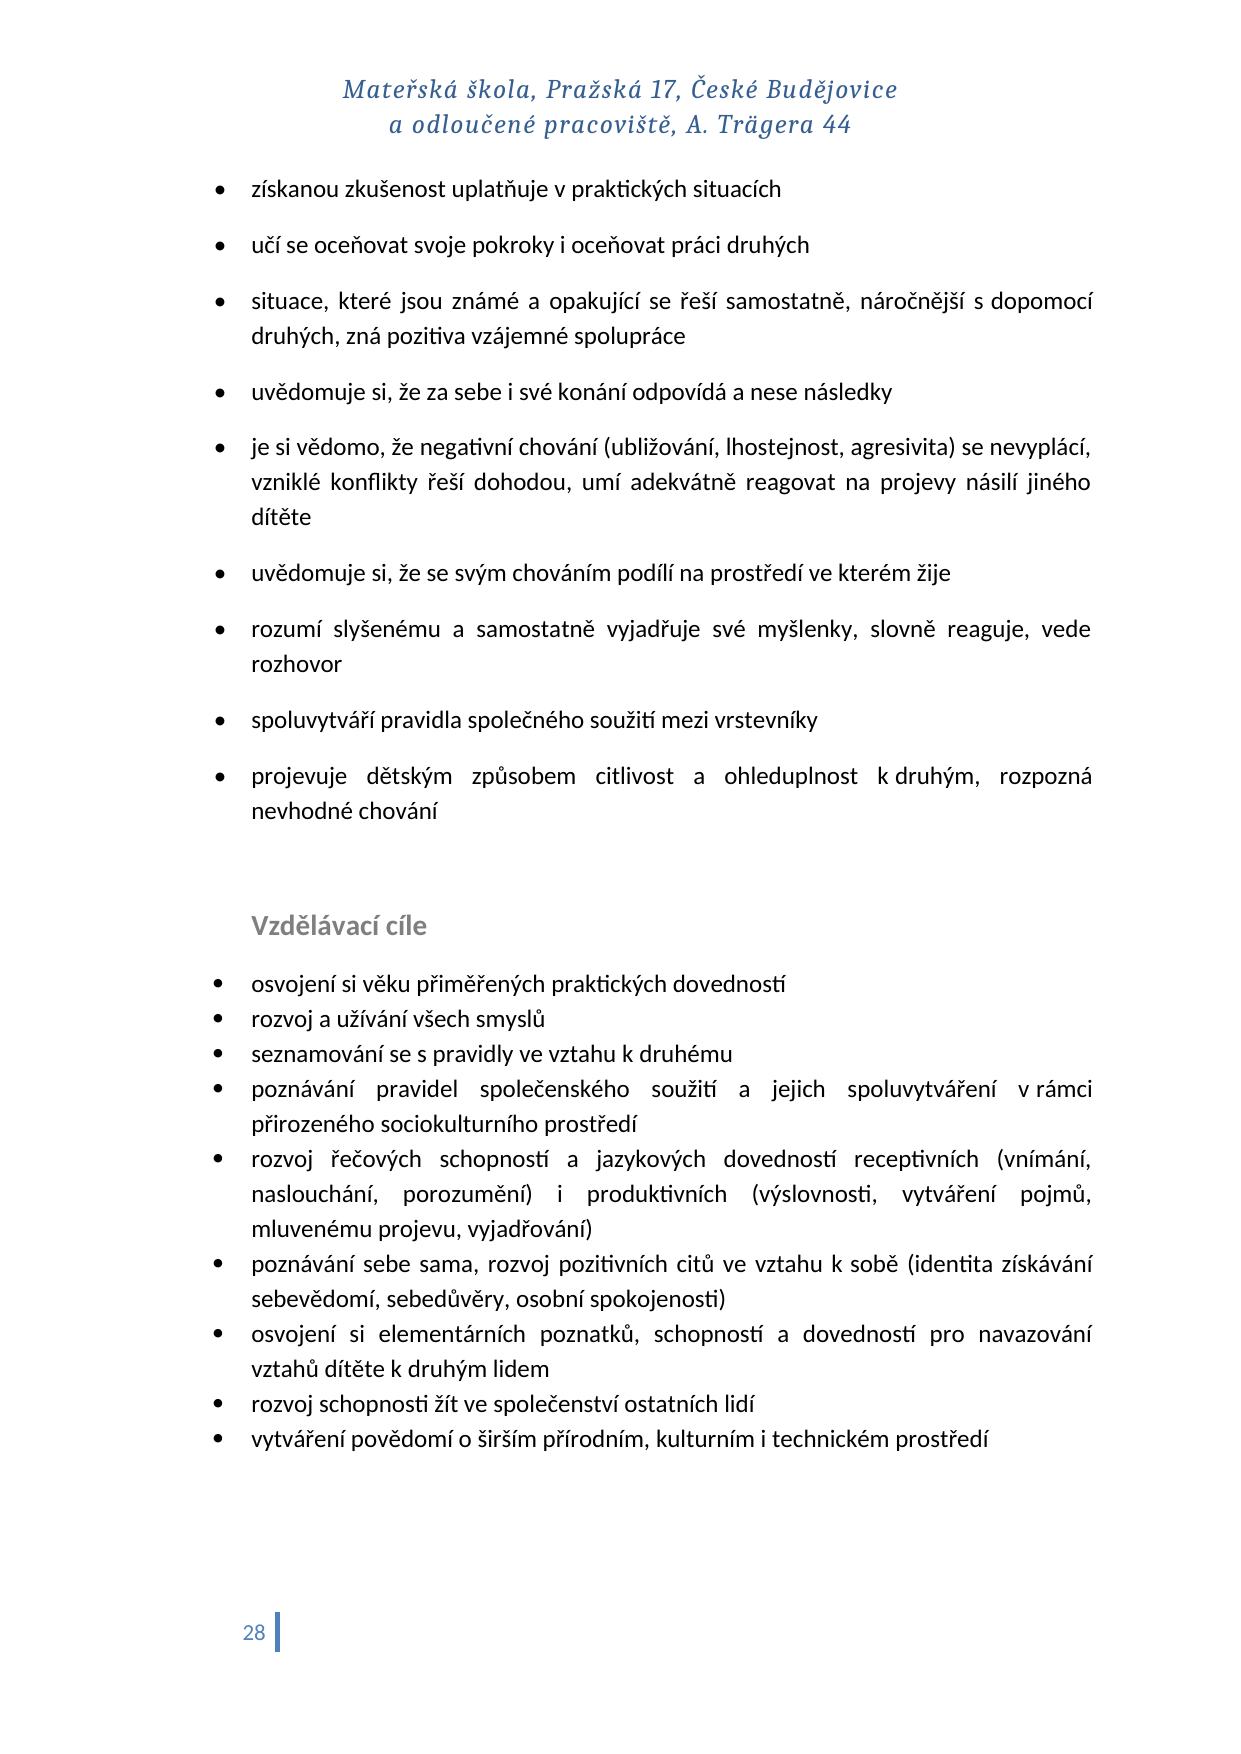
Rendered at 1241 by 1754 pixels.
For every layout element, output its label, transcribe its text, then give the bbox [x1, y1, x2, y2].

text Vzdělávací cíle [251, 907, 1093, 942]
list spoluvytváří pravidla společného soužití mezi vrstevníky [213, 704, 1093, 734]
list osvojení si elementárních poznatků, schopností a dovedností pro navazování vztahů dítěte k druhým lidem [213, 1318, 1093, 1384]
list vytváření povědomí o širším přírodním, kulturním i technickém prostředí [213, 1423, 1093, 1454]
list získanou zkušenost uplatňuje v praktických situacích [213, 173, 1093, 204]
list poznávání sebe sama, rozvoj pozitivních citů ve vztahu k sobě (identita získávání sebevědomí, sebedůvěry, osobní spokojenosti) [213, 1248, 1093, 1314]
list rozumí slyšenému a samostatně vyjadřuje své myšlenky, slovně reaguje, vede rozhovor [213, 613, 1093, 679]
list uvědomuje si, že se svým chováním podílí na prostředí ve kterém žije [213, 557, 1093, 588]
list rozvoj schopnosti žít ve společenství ostatních lidí [213, 1388, 1093, 1419]
list situace, které jsou známé a opakující se řeší samostatně, náročnější s dopomocí druhých, zná pozitiva vzájemné spolupráce [213, 285, 1093, 350]
list je si vědomo, že negativní chování (ubližování, lhostejnost, agresivita) se nevyplácí, vzniklé konflikty řeší dohodou, umí adekvátně reagovat na projevy násilí jiného dítěte [213, 432, 1093, 532]
list učí se oceňovat svoje pokroky i oceňovat práci druhých [213, 229, 1093, 259]
list rozvoj a užívání všech smyslů [213, 1003, 1093, 1034]
list poznávání pravidel společenského soužití a jejich spoluvytváření v rámci přirozeného sociokulturního prostředí [213, 1073, 1093, 1139]
list rozvoj řečových schopností a jazykových dovedností receptivních (vnímání, naslouchání, porozumění) i produktivních (výslovnosti, vytváření pojmů, mluvenému projevu, vyjadřování) [213, 1143, 1093, 1244]
list uvědomuje si, že za sebe i své konání odpovídá a nese následky [213, 376, 1093, 406]
list projevuje dětským způsobem citlivost a ohleduplnost k druhým, rozpozná nevhodné chování [213, 760, 1093, 825]
list seznamování se s pravidly ve vztahu k druhému [213, 1038, 1093, 1069]
list osvojení si věku přiměřených praktických dovedností [213, 968, 1093, 999]
